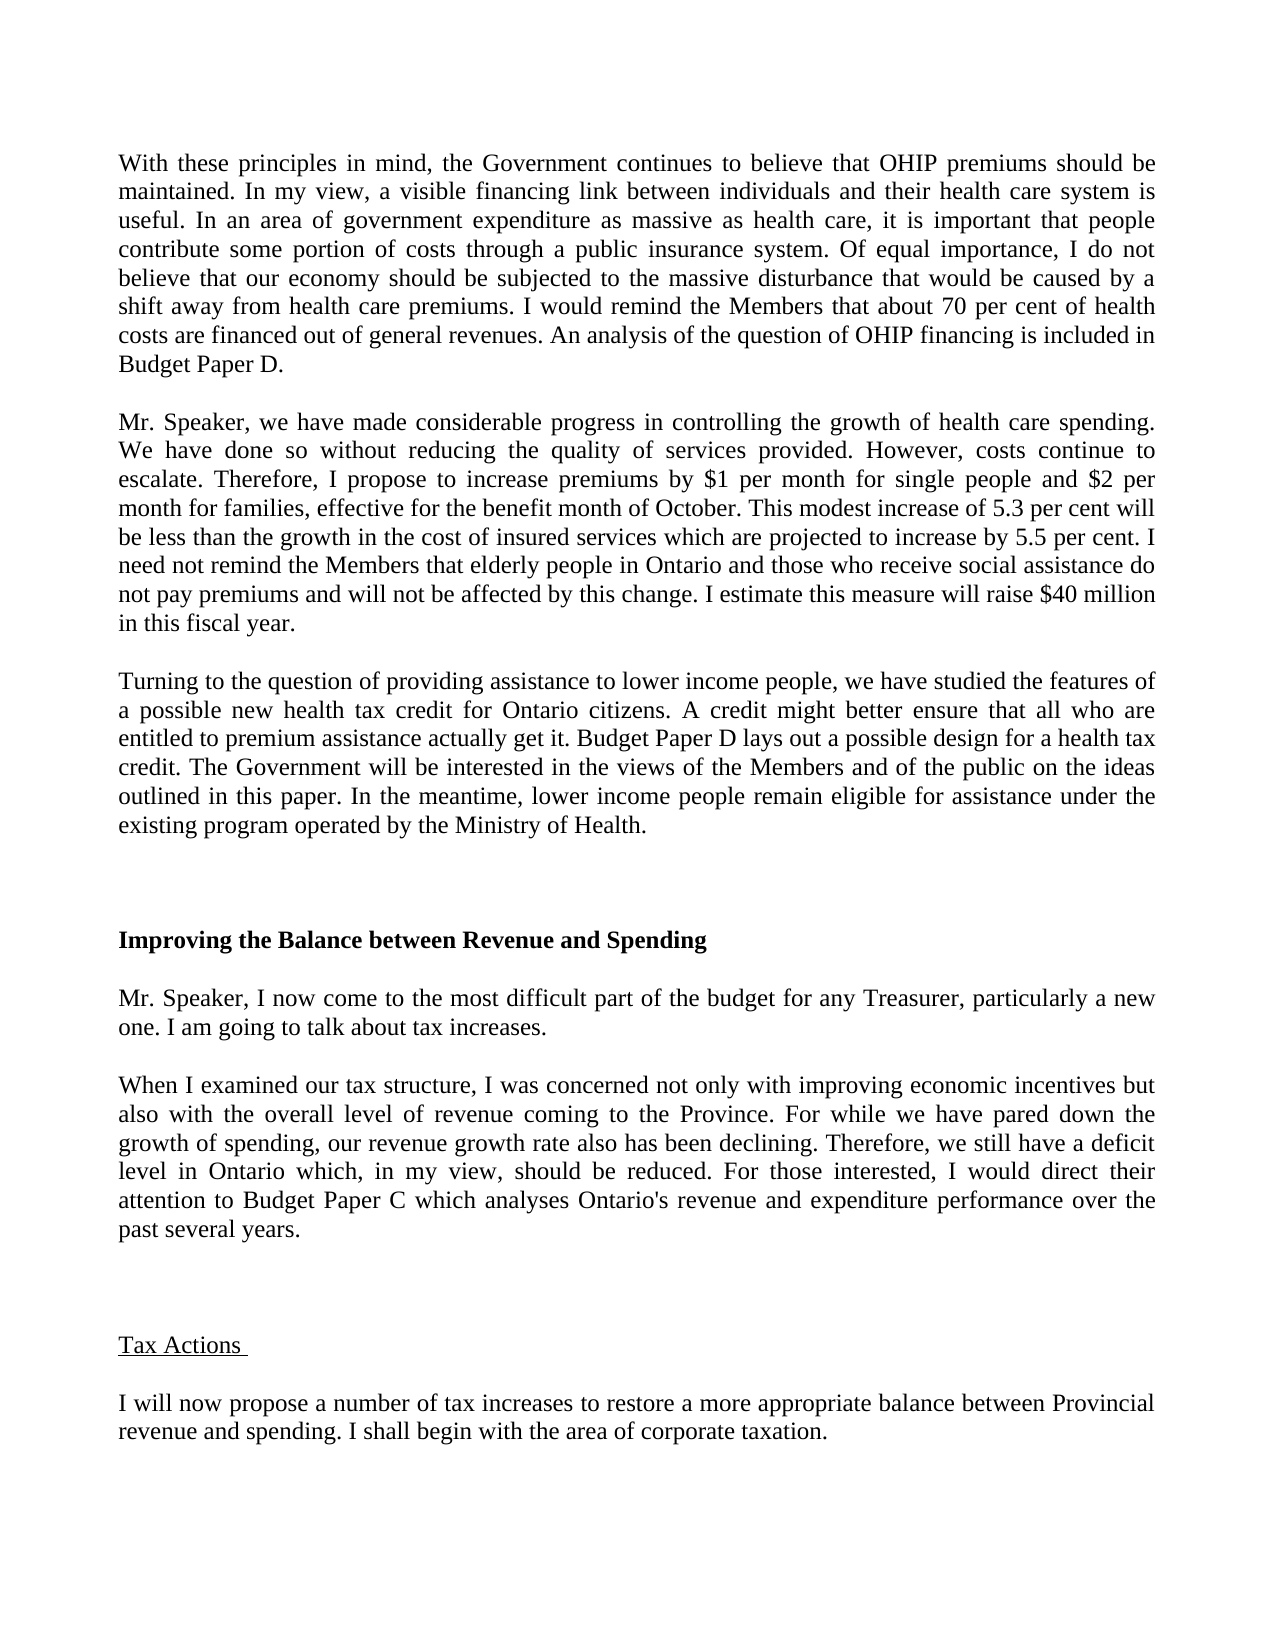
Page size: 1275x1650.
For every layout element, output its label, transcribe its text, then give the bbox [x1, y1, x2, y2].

text When I examined our tax structure, I was concerned not only with improving economic incentives but also with the overall level of revenue coming to the Province. For while we have pared down the growth of spending, our revenue growth rate also has been declining. Therefore, we still have a deficit level in Ontario which, in my view, should be reduced. For those interested, I would direct their attention to Budget Paper C which analyses Ontario's revenue and expenditure performance over the past several years. [118, 1070, 1157, 1243]
text Turning to the question of providing assistance to lower income people, we have studied the features of a possible new health tax credit for Ontario citizens. A credit might better ensure that all who are entitled to premium assistance actually get it. Budget Paper D lays out a possible design for a health tax credit. The Government will be interested in the views of the Members and of the public on the ideas outlined in this paper. In the meantime, lower income people remain eligible for assistance under the existing program operated by the Ministry of Health. [118, 666, 1157, 838]
text With these principles in mind, the Government continues to believe that OHIP premiums should be maintained. In my view, a visible financing link between individuals and their health care system is useful. In an area of government expenditure as massive as health care, it is important that people contribute some portion of costs through a public insurance system. Of equal importance, I do not believe that our economy should be subjected to the massive disturbance that would be caused by a shift away from health care premiums. I would remind the Members that about 70 per cent of health costs are financed out of general revenues. An analysis of the question of OHIP financing is included in Budget Paper D. [118, 148, 1157, 378]
text I will now propose a number of tax increases to restore a more appropriate balance between Provincial revenue and spending. I shall begin with the area of corporate taxation. [118, 1388, 1157, 1445]
text Tax Actions [118, 1330, 1157, 1358]
text Mr. Speaker, I now come to the most difficult part of the budget for any Treasurer, particularly a new one. I am going to talk about tax increases. [118, 983, 1157, 1041]
text Mr. Speaker, we have made considerable progress in controlling the growth of health care spending. We have done so without reducing the quality of services provided. However, costs continue to escalate. Therefore, I propose to increase premiums by $1 per month for single people and $2 per month for families, effective for the benefit month of October. This modest increase of 5.3 per cent will be less than the growth in the cost of insured services which are projected to increase by 5.5 per cent. I need not remind the Members that elderly people in Ontario and those who receive social assistance do not pay premiums and will not be affected by this change. I estimate this measure will raise $40 million in this fiscal year. [118, 407, 1157, 637]
text Improving the Balance between Revenue and Spending [118, 926, 1157, 954]
